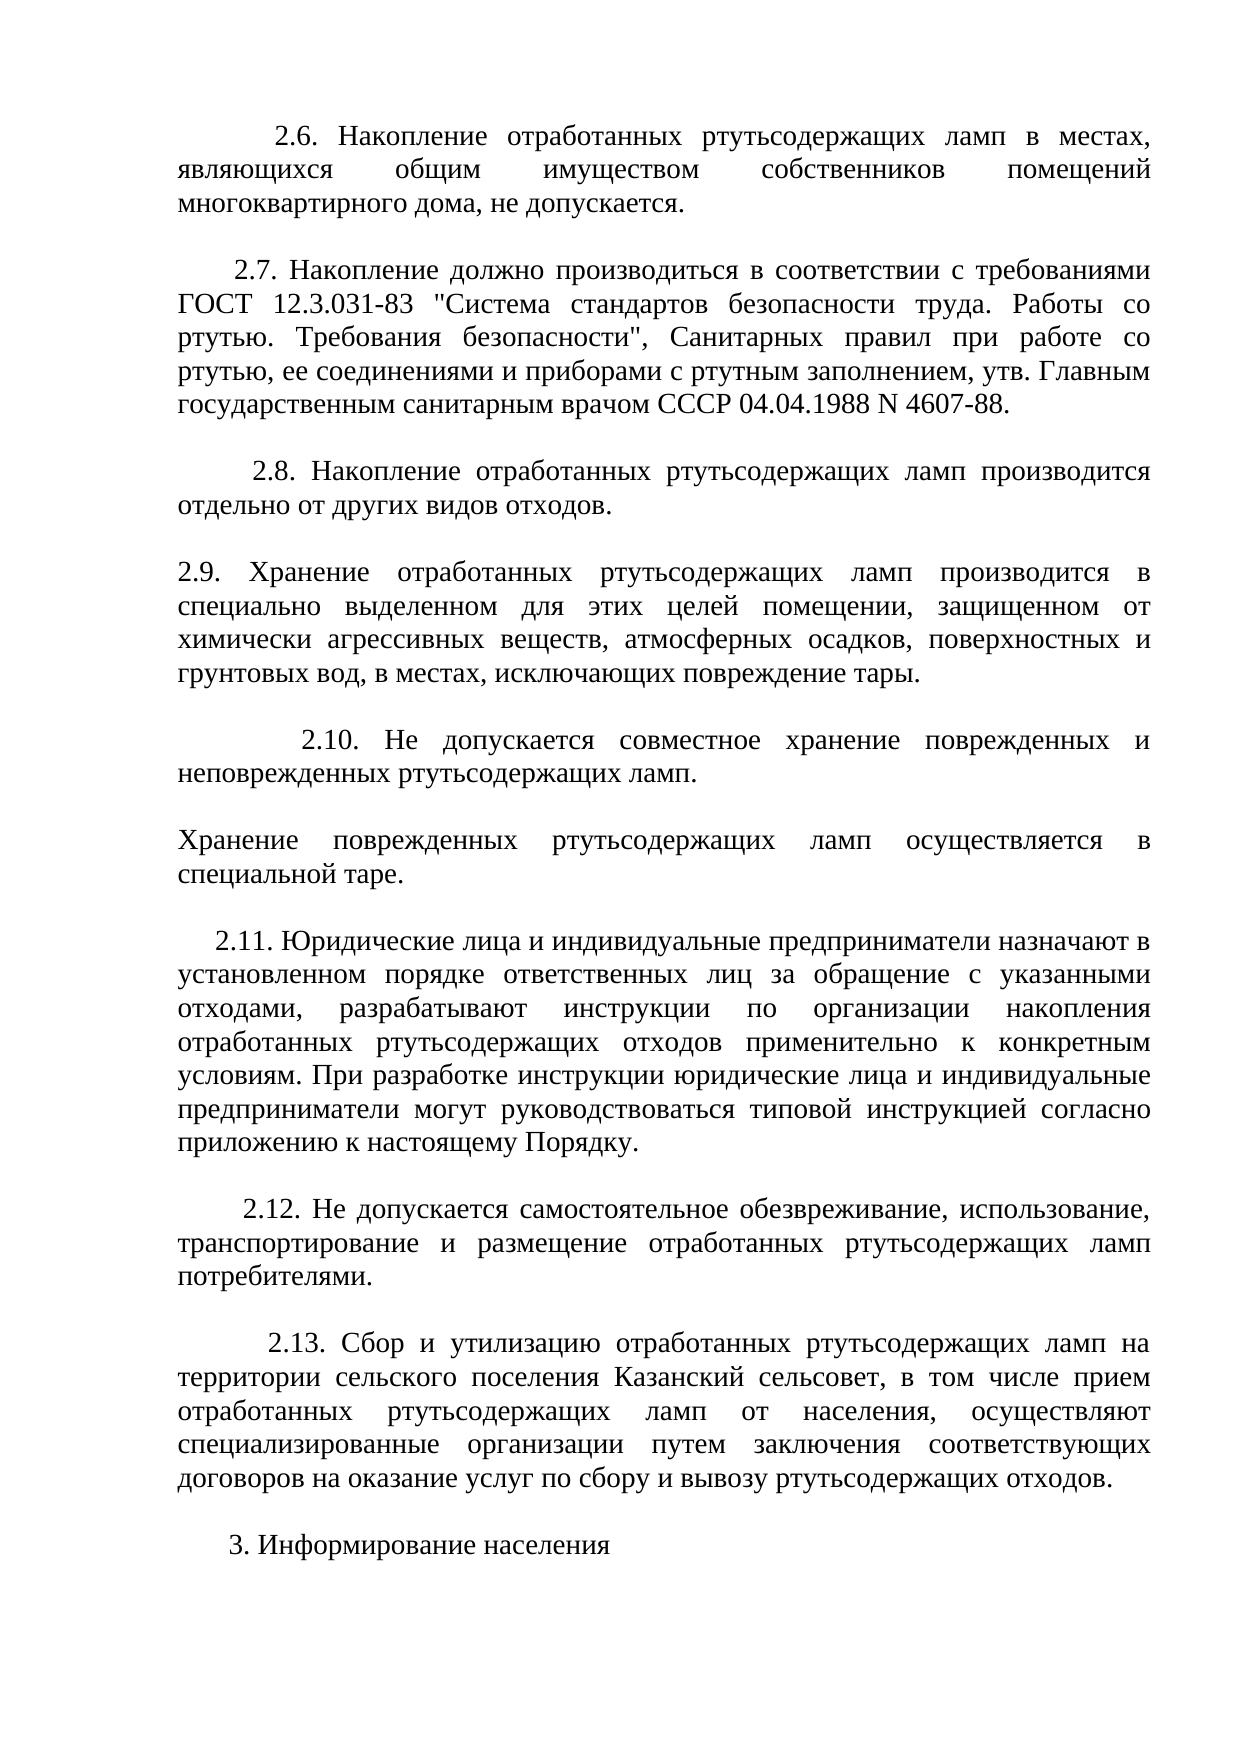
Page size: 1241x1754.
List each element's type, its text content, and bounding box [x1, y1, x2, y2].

text 2.10. Не допускается совместное хранение поврежденных и неповрежденных ртутьсодержащих ламп. [177, 722, 1152, 789]
text Хранение поврежденных ртутьсодержащих ламп осуществляется в специальной таре. [177, 822, 1152, 889]
text 2.12. Не допускается самостоятельное обезвреживание, использование, транспортирование и размещение отработанных ртутьсодержащих ламп потребителями. [177, 1191, 1152, 1292]
text 2.8. Накопление отработанных ртутьсодержащих ламп производится отдельно от других видов отходов. [177, 453, 1152, 521]
text 3. Информирование населения [177, 1527, 1152, 1560]
text 2.9. Хранение отработанных ртутьсодержащих ламп производится в специально выделенном для этих целей помещении, защищенном от химически агрессивных веществ, атмосферных осадков, поверхностных и грунтовых вод, в местах, исключающих повреждение тары. [177, 554, 1152, 688]
text 2.7. Накопление должно производиться в соответствии с требованиями ГОСТ 12.3.031-83 "Система стандартов безопасности труда. Работы со ртутью. Требования безопасности", Санитарных правил при работе со ртутью, ее соединениями и приборами с ртутным заполнением, утв. Главным государственным санитарным врачом СССР 04.04.1988 N 4607-88. [177, 252, 1152, 420]
text 2.6. Накопление отработанных ртутьсодержащих ламп в местах, являющихся общим имуществом собственников помещений многоквартирного дома, не допускается. [177, 118, 1152, 219]
text 2.11. Юридические лица и индивидуальные предприниматели назначают в установленном порядке ответственных лиц за обращение с указанными отходами, разрабатывают инструкции по организации накопления отработанных ртутьсодержащих отходов применительно к конкретным условиям. При разработке инструкции юридические лица и индивидуальные предприниматели могут руководствоваться типовой инструкцией согласно приложению к настоящему Порядку. [177, 923, 1152, 1158]
text 2.13. Сбор и утилизацию отработанных ртутьсодержащих ламп на территории сельского поселения Казанский сельсовет, в том числе прием отработанных ртутьсодержащих ламп от населения, осуществляют специализированные организации путем заключения соответствующих договоров на оказание услуг по сбору и вывозу ртутьсодержащих отходов. [177, 1326, 1152, 1493]
